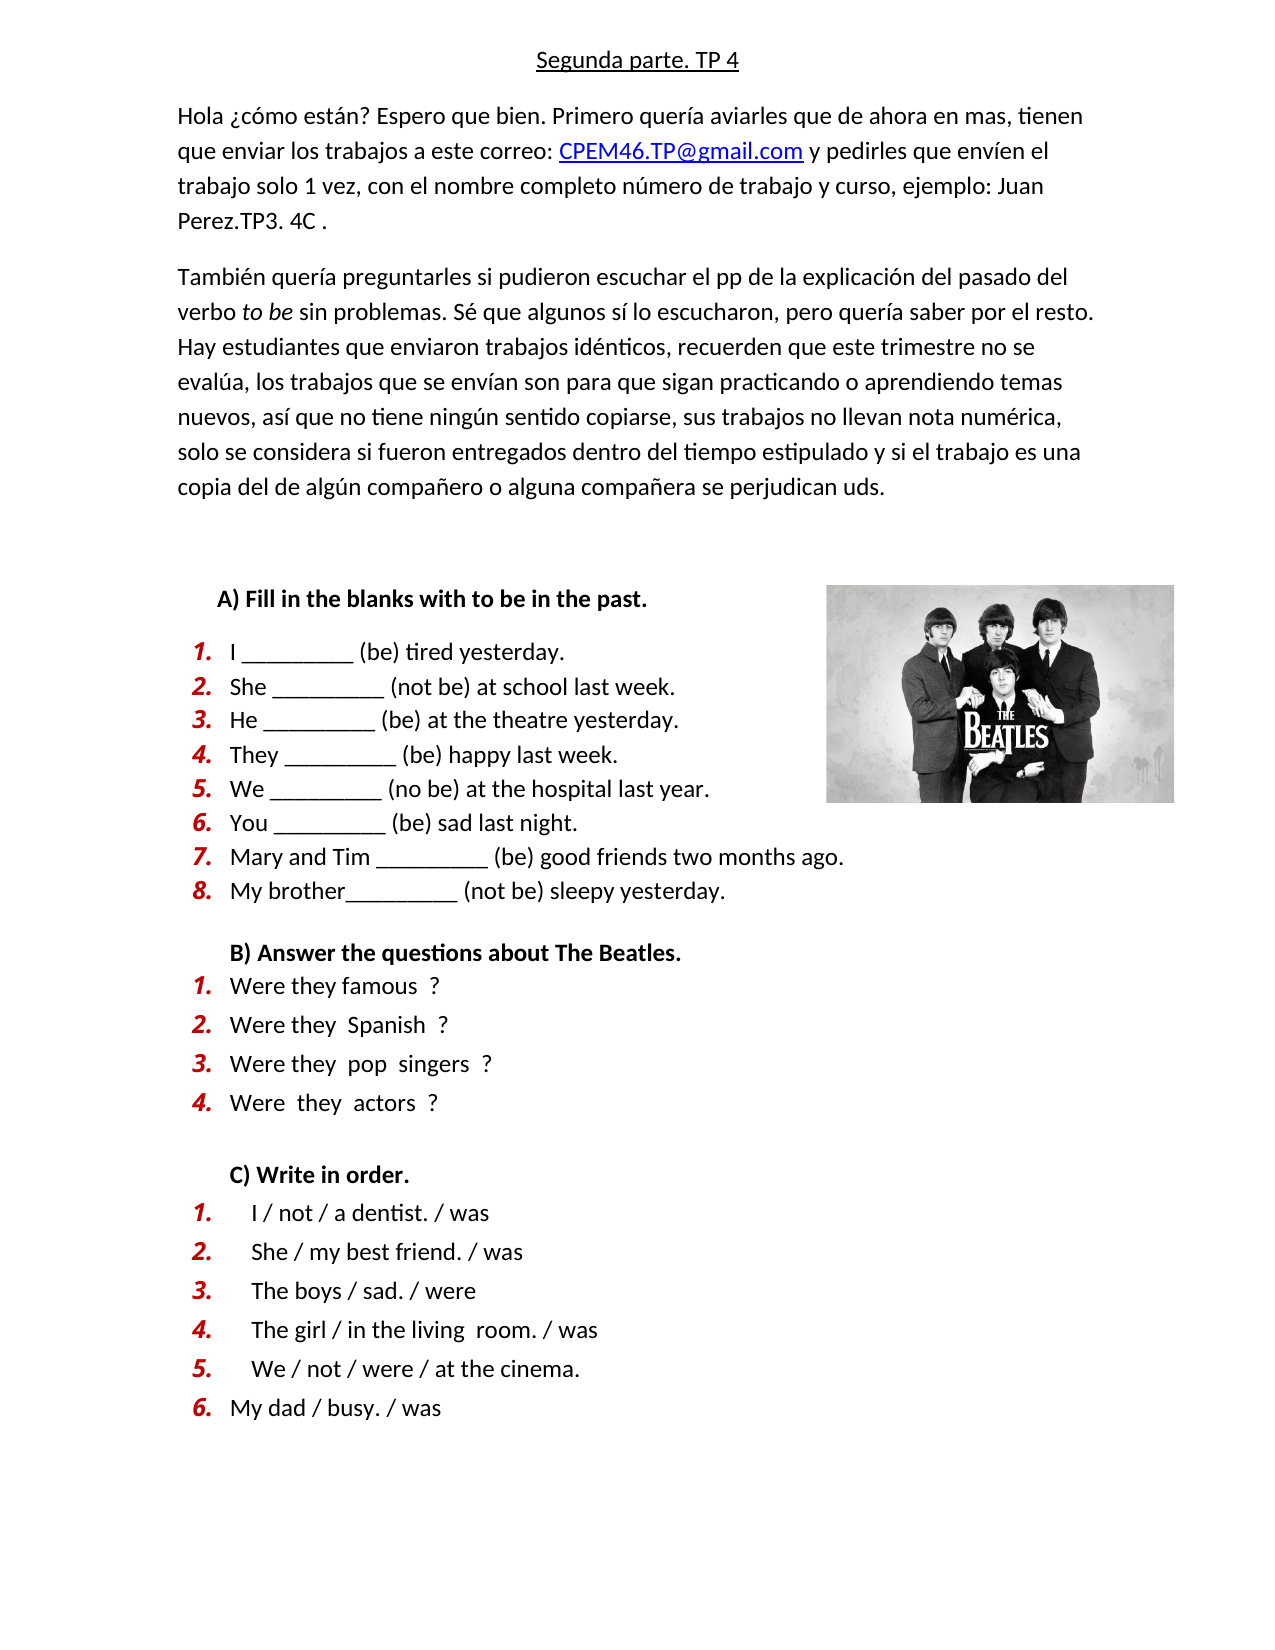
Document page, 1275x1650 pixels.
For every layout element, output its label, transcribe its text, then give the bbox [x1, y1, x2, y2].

list Were they famous ? [192, 968, 1098, 1002]
list Mary and Tim _________ (be) good friends two months ago. [192, 838, 1098, 872]
list The boys / sad. / were [192, 1273, 1098, 1307]
list She / my best friend. / was [192, 1233, 1098, 1267]
list They _________ (be) happy last week. [192, 736, 1098, 770]
text Segunda parte. TP 4 [177, 44, 1098, 75]
list She _________ (not be) at school last week. [192, 668, 1098, 702]
list My brother_________ (not be) sleepy yesterday. [192, 872, 1098, 907]
list My dad / busy. / was [192, 1390, 1098, 1424]
list Were they actors ? [192, 1085, 1098, 1119]
picture [826, 585, 1175, 803]
list I / not / a dentist. / was [192, 1194, 1098, 1228]
list We _________ (no be) at the hospital last year. [192, 770, 1098, 804]
text B) Answer the questions about The Beatles. [229, 937, 1098, 968]
list He _________ (be) at the theatre yesterday. [192, 702, 1098, 736]
text Hola ¿cómo están? Espero que bien. Primero quería aviarles que de ahora en mas, tienen que enviar los trabajos a este correo: CPEM46.TP@gmail.com y pedirles que envíen el trabajo solo 1 vez, con el nombre completo número de trabajo y curso, ejemplo: Juan Perez.TP3. 4C . [177, 100, 1098, 236]
list You _________ (be) sad last night. [192, 804, 1098, 838]
list C) Write in order. [229, 1159, 1098, 1190]
list I _________ (be) tired yesterday. [192, 634, 1098, 668]
list Were they pop singers ? [192, 1046, 1098, 1080]
list We / not / were / at the cinema. [192, 1351, 1098, 1385]
list The girl / in the living room. / was [192, 1312, 1098, 1346]
list Were they Spanish ? [192, 1007, 1098, 1041]
text También quería preguntarles si pudieron escuchar el pp de la explicación del pasado del verbo to be sin problemas. Sé que algunos sí lo escucharon, pero quería saber por el resto. Hay estudiantes que enviaron trabajos idénticos, recuerden que este trimestre no se evalúa, los trabajos que se envían son para que sigan practicando o aprendiendo temas nuevos, así que no tiene ningún sentido copiarse, sus trabajos no llevan nota numérica, solo se considera si fueron entregados dentro del tiempo estipulado y si el trabajo es una copia del de algún compañero o alguna compañera se perjudican uds. [177, 261, 1098, 502]
text A) Fill in the blanks with to be in the past. [177, 583, 1098, 613]
